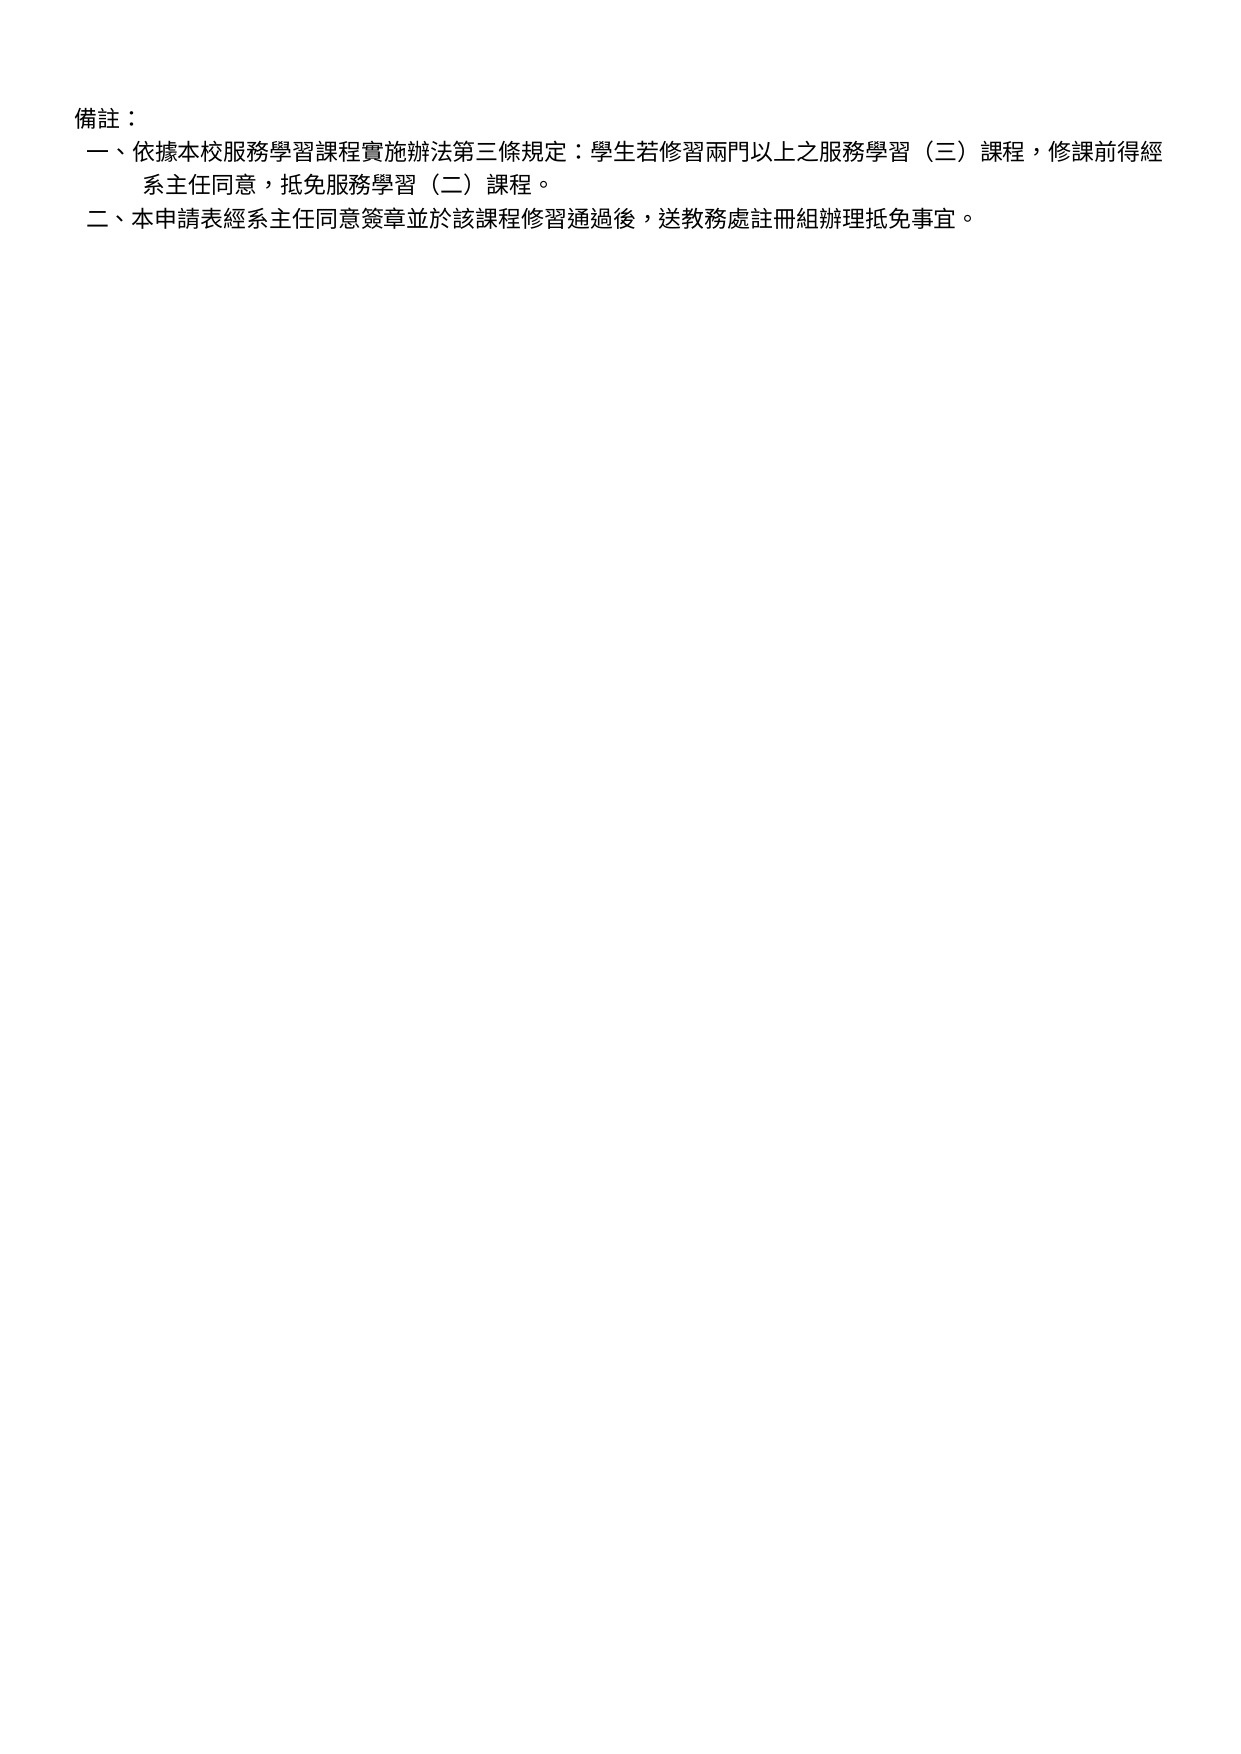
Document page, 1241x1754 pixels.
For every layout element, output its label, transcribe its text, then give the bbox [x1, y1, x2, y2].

text 備註： [74, 101, 1167, 134]
text 二、本申請表經系主任同意簽章並於該課程修習通過後，送教務處註冊組辦理抵免事宜。 [74, 201, 1167, 234]
text 一、依據本校服務學習課程實施辦法第三條規定：學生若修習兩門以上之服務學習（三）課程，修課前得經系主任同意，抵免服務學習（二）課程。 [74, 134, 1167, 201]
